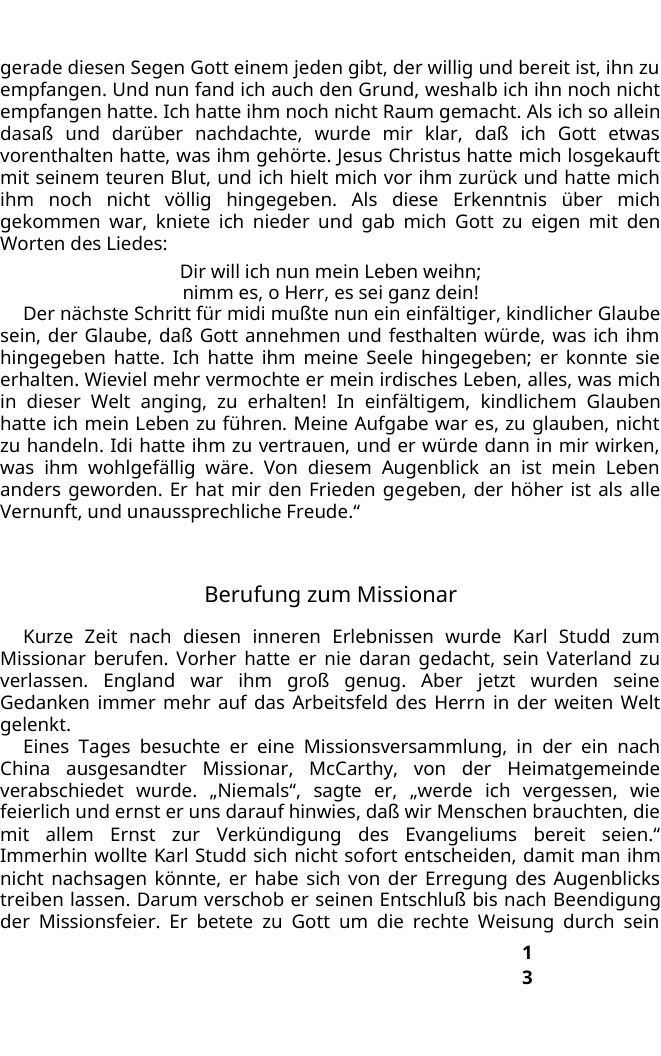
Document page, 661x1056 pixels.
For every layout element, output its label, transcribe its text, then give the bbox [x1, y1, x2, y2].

text Kurze Zeit nach diesen inneren Erlebnissen wurde Karl Studd zum Missionar berufen. Vorher hatte er nie daran gedacht, sein Vaterland zu verlassen. England war ihm groß genug. Aber jetzt wurden seine Gedanken immer mehr auf das Arbeitsfeld des Herrn in der weiten Welt gelenkt. [0, 626, 661, 736]
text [0, 57, 661, 254]
text Dir will ich nun mein Leben weihn; [0, 263, 661, 282]
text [0, 736, 661, 933]
text nimm es, o Herr, es sei ganz dein! [0, 284, 661, 303]
text Der nächste Schritt für midi mußte nun ein einfältiger, kindlicher Glaube sein, der Glaube, daß Gott annehmen und festhalten würde, was ich ihm hingegeben hatte. Ich hatte ihm meine Seele hingegeben; er konnte sie erhalten. Wieviel mehr vermochte er mein irdisches Leben, alles, was mich in dieser Welt anging, zu erhalten! In einfältigem, kindlichem Glauben hatte ich mein Leben zu führen. Meine Aufgabe war es, zu glauben, nicht zu handeln. Idi hatte ihm zu vertrauen, und er würde dann in mir wirken, was ihm wohlgefällig wäre. Von diesem Augenblick an ist mein Leben anders geworden. Er hat mir den Frieden gegeben, der höher ist als alle Vernunft, und unaussprechliche Freude.“ [0, 303, 661, 523]
subtitle Berufung zum Missionar [0, 585, 661, 607]
